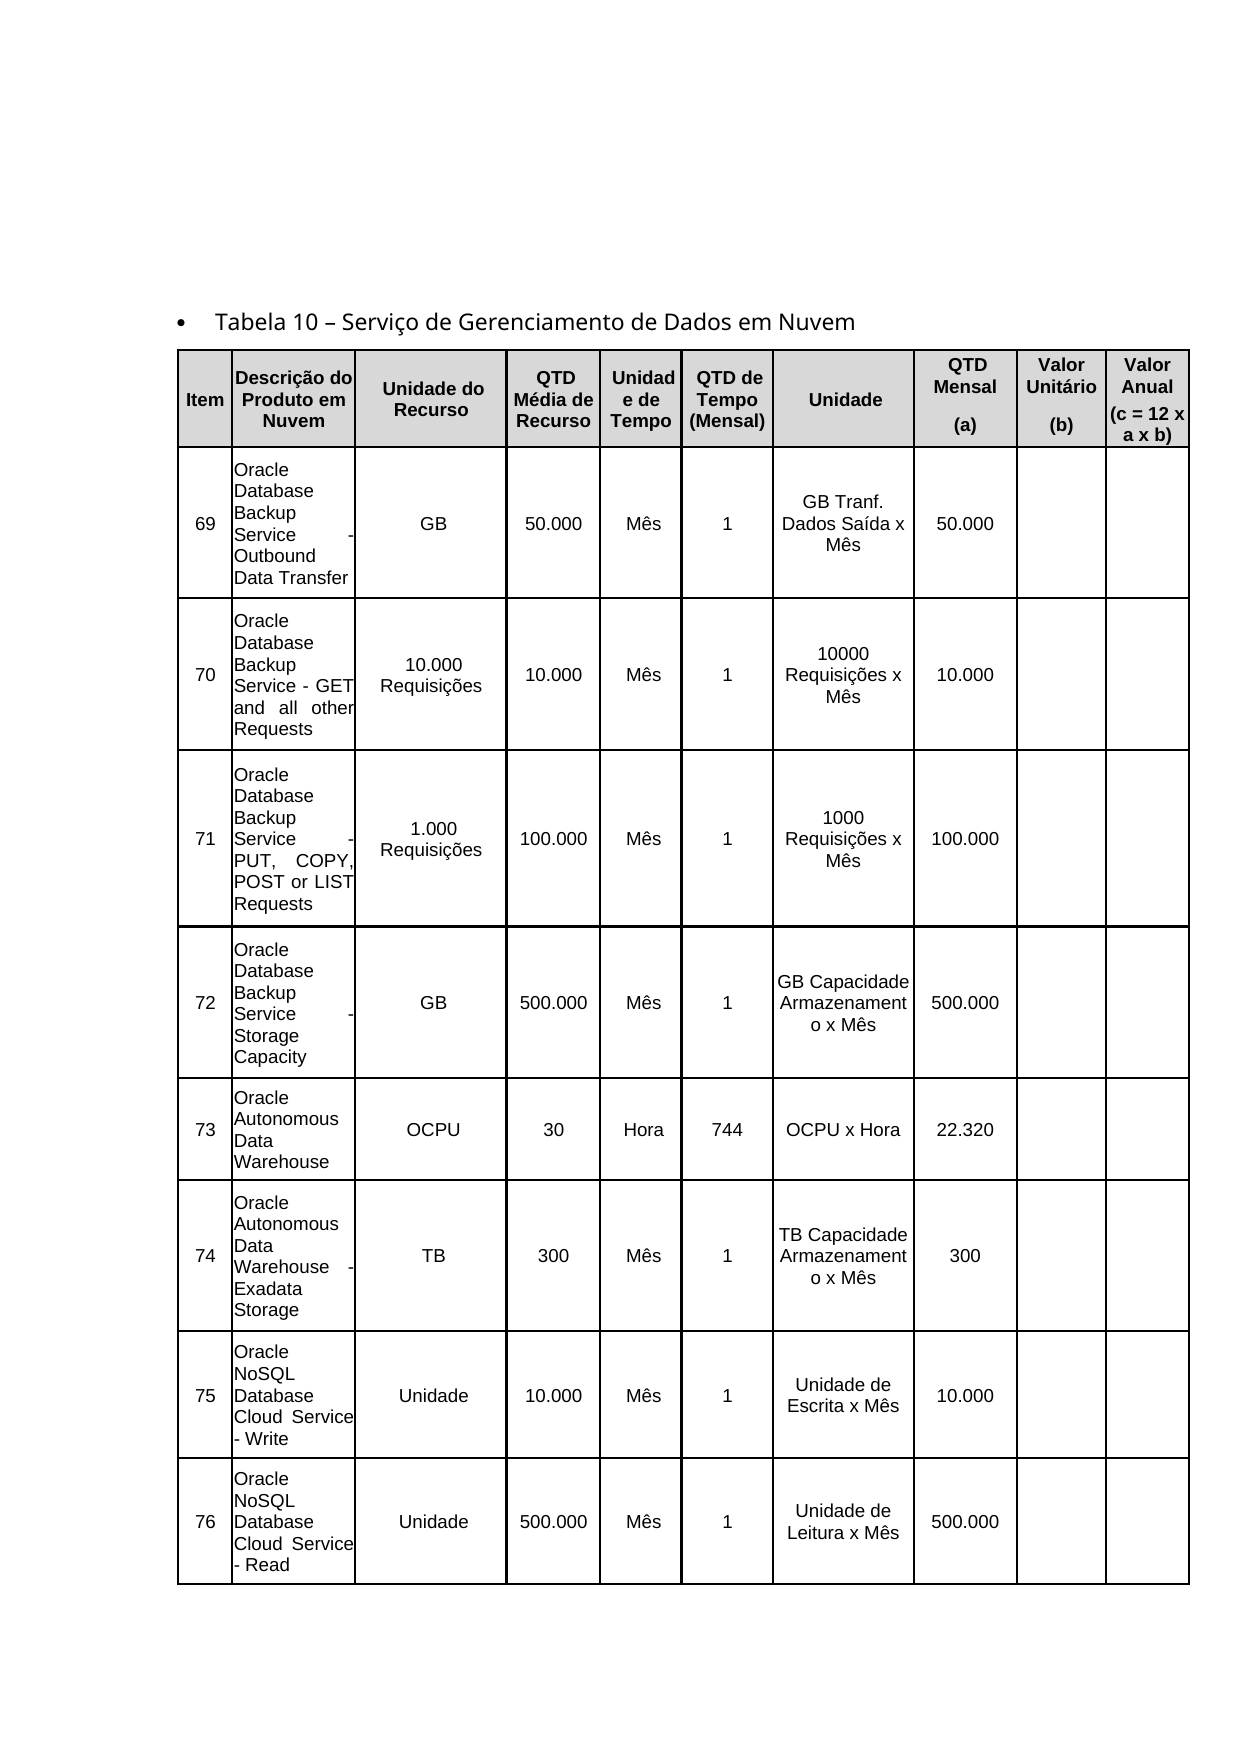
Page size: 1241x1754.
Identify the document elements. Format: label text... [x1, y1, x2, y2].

table_cell Unidade de Leitura x Mês [774, 1459, 913, 1583]
table_cell Oracle NoSQL Database Cloud Service - Read [233, 1459, 354, 1583]
table_cell 10000 Requisições x Mês [774, 599, 913, 749]
table_cell 100.000 [508, 751, 599, 925]
table_cell Mês [601, 928, 680, 1077]
table_header QTD Mensal [915, 351, 1016, 399]
table_cell [1107, 1459, 1188, 1583]
table_cell 22.320 [915, 1079, 1016, 1178]
table_cell OCPU x Hora [774, 1079, 913, 1178]
table_cell 500.000 [508, 928, 599, 1077]
table_cell [1018, 1079, 1105, 1178]
table_cell 70 [179, 599, 231, 749]
table_cell 500.000 [915, 928, 1016, 1077]
table_cell 50.000 [915, 448, 1016, 597]
table_cell 74 [179, 1181, 231, 1330]
table_cell 76 [179, 1459, 231, 1583]
table_cell [1018, 928, 1105, 1077]
table_cell 300 [915, 1181, 1016, 1330]
table_cell GB Capacidade Armazenamento x Mês [774, 928, 913, 1077]
table_cell [1107, 448, 1188, 597]
table_cell 1 [683, 1332, 772, 1457]
table_cell (c = 12 x a x b) [1107, 399, 1188, 446]
table_cell 10.000 Requisições [356, 599, 505, 749]
table_cell Mês [601, 1181, 680, 1330]
table_header Unidade do Recurso [356, 351, 505, 446]
table_cell [1107, 1181, 1188, 1330]
table_cell 75 [179, 1332, 231, 1457]
table_cell [1107, 928, 1188, 1077]
table_cell [1018, 599, 1105, 749]
table_cell 10.000 [508, 599, 599, 749]
table_cell 300 [508, 1181, 599, 1330]
table_cell GB [356, 448, 505, 597]
table_header QTD Média de Recurso [508, 351, 599, 446]
table_cell Hora [601, 1079, 680, 1178]
table_cell Oracle Database Backup Service - Outbound Data Transfer [233, 448, 354, 597]
table_cell [1107, 1079, 1188, 1178]
table_cell 500.000 [508, 1459, 599, 1583]
table_cell 10.000 [915, 1332, 1016, 1457]
table_cell Unidade [356, 1332, 505, 1457]
table_cell 1 [683, 928, 772, 1077]
table_cell 1 [683, 1181, 772, 1330]
table_header Item [179, 351, 231, 446]
table_cell Oracle Autonomous Data Warehouse [233, 1079, 354, 1178]
table_cell Mês [601, 1459, 680, 1583]
table_cell [1018, 448, 1105, 597]
table_cell Mês [601, 751, 680, 925]
table_cell [1107, 599, 1188, 749]
table_cell 100.000 [915, 751, 1016, 925]
table_cell 73 [179, 1079, 231, 1178]
table_cell TB Capacidade Armazenamento x Mês [774, 1181, 913, 1330]
table_header Unidade de Tempo [601, 351, 680, 446]
table_cell 10.000 [508, 1332, 599, 1457]
table_cell 30 [508, 1079, 599, 1178]
table_cell 1 [683, 1459, 772, 1583]
table_cell TB [356, 1181, 505, 1330]
table_cell Mês [601, 599, 680, 749]
table_cell Oracle Database Backup Service - Storage Capacity [233, 928, 354, 1077]
table_cell [1018, 751, 1105, 925]
table_cell 1 [683, 751, 772, 925]
table_cell 69 [179, 448, 231, 597]
table_cell 1 [683, 599, 772, 749]
table_cell (a) [915, 399, 1016, 446]
table_cell 72 [179, 928, 231, 1077]
table_cell Oracle NoSQL Database Cloud Service - Write [233, 1332, 354, 1457]
table_cell 1000 Requisições x Mês [774, 751, 913, 925]
table_cell 10.000 [915, 599, 1016, 749]
table_header Valor Unitário [1018, 351, 1105, 399]
table_cell 71 [179, 751, 231, 925]
table_cell 500.000 [915, 1459, 1016, 1583]
table_cell [1018, 1181, 1105, 1330]
table_header QTD de Tempo (Mensal) [683, 351, 772, 446]
table_header Valor Anual [1107, 351, 1188, 399]
table_header Unidade [774, 351, 913, 446]
table_cell 744 [683, 1079, 772, 1178]
table_cell Mês [601, 448, 680, 597]
table_cell [1018, 1459, 1105, 1583]
table_cell GB [356, 928, 505, 1077]
table_cell Unidade de Escrita x Mês [774, 1332, 913, 1457]
table_cell Oracle Database Backup Service - GET and all other Requests [233, 599, 354, 749]
table_cell OCPU [356, 1079, 505, 1178]
table_cell [1018, 1332, 1105, 1457]
table_cell 50.000 [508, 448, 599, 597]
table_cell GB Tranf. Dados Saída x Mês [774, 448, 913, 597]
table_cell Mês [601, 1332, 680, 1457]
table_cell [1107, 751, 1188, 925]
table_cell Unidade [356, 1459, 505, 1583]
table_cell 1.000 Requisições [356, 751, 505, 925]
table_header Descrição do Produto em Nuvem [233, 351, 354, 446]
table_cell 1 [683, 448, 772, 597]
table_cell Oracle Autonomous Data Warehouse - Exadata Storage [233, 1181, 354, 1330]
table_cell [1107, 1332, 1188, 1457]
subtitle Tabela 10 – Serviço de Gerenciamento de Dados em Nuvem [177, 306, 1063, 337]
table_cell (b) [1018, 399, 1105, 446]
table_cell Oracle Database Backup Service - PUT, COPY, POST or LIST Requests [233, 751, 354, 925]
